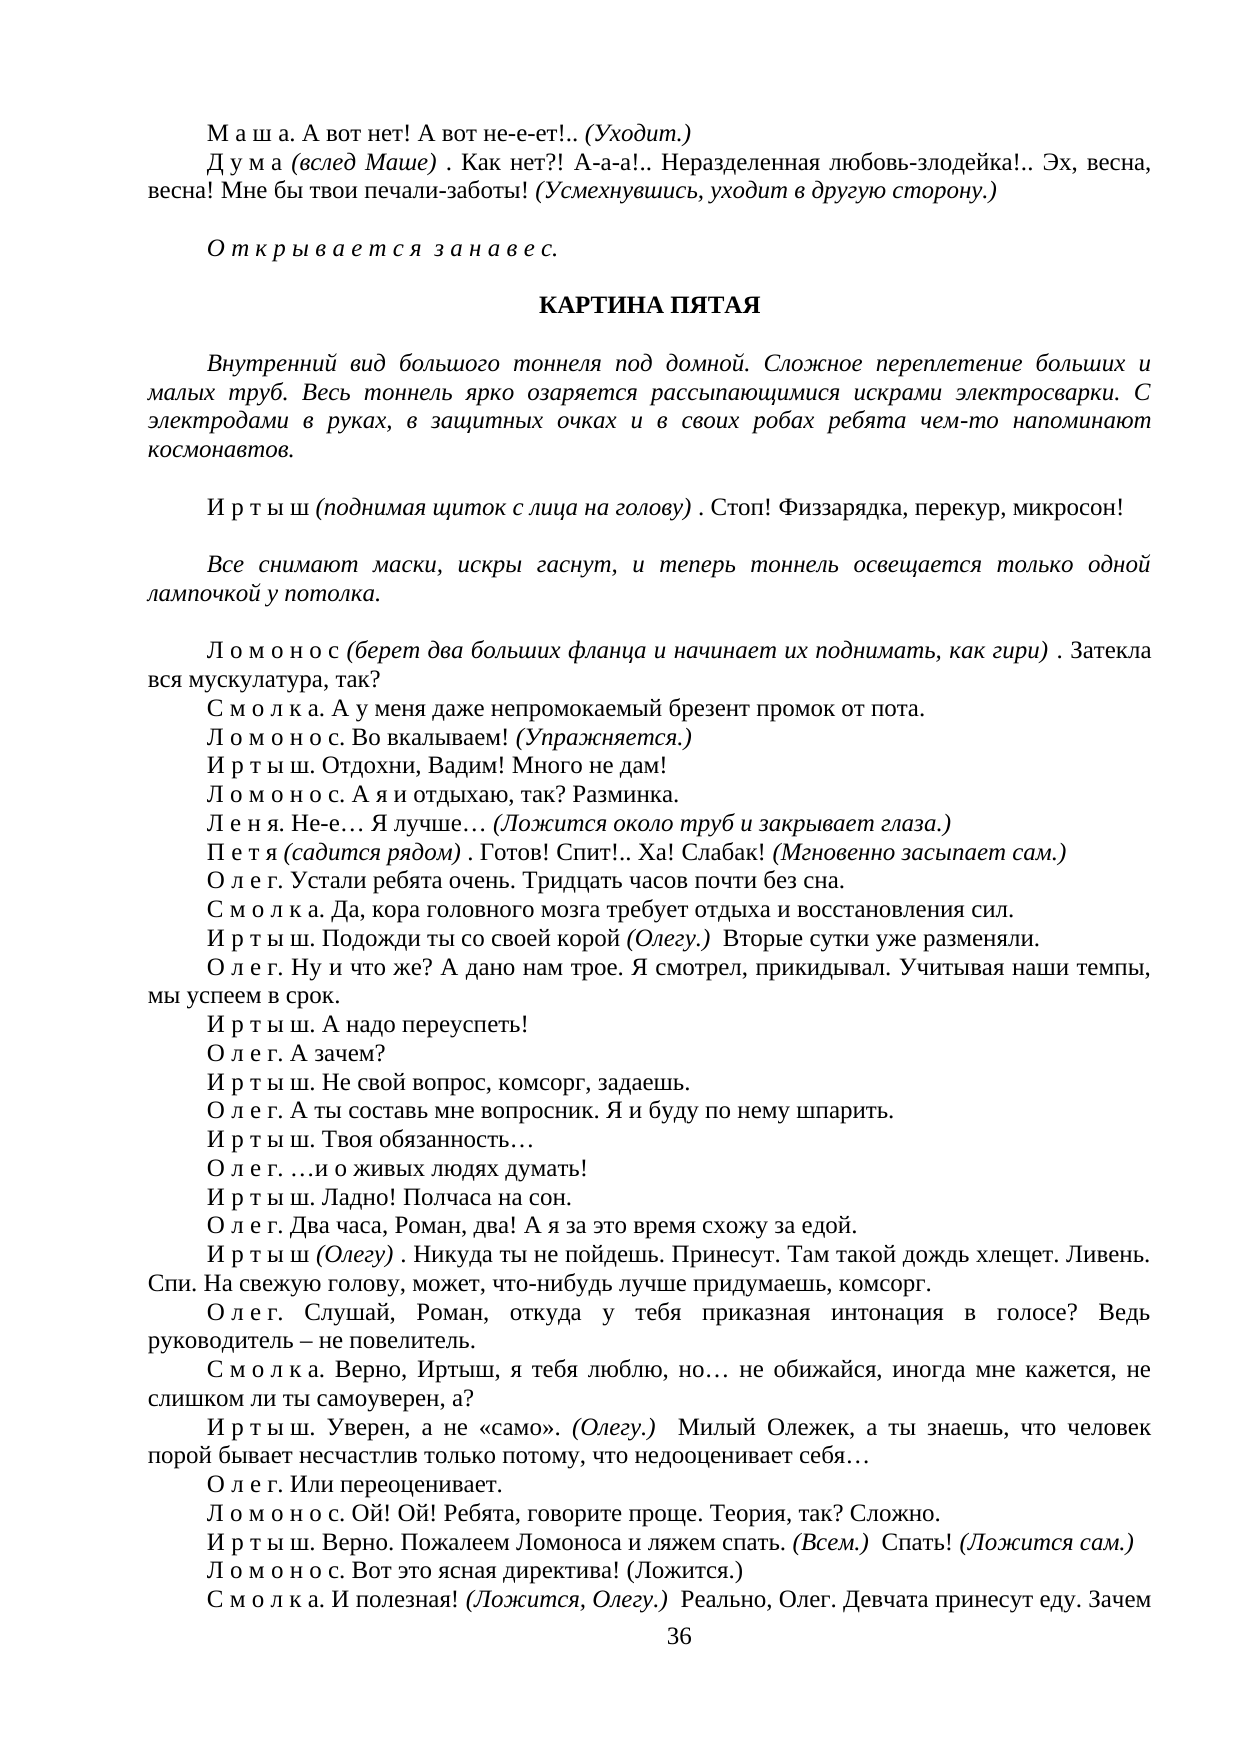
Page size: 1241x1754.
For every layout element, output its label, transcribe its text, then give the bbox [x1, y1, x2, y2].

text П е т я (садится рядом) . Готов! Спит!.. Ха! Слабак! (Мгновенно засыпает сам.) [148, 837, 1152, 866]
text И р т ы ш. Уверен, а не «само». (Олегу.) Милый Олежек, а ты знаешь, что человек порой бывает несчастлив только потому, что недооценивает себя… [148, 1412, 1152, 1469]
text И р т ы ш (Олегу) . Никуда ты не пойдешь. Принесут. Там такой дождь хлещет. Ливень. Спи. На свежую голову, может, что-нибудь лучше придумаешь, комсорг. [148, 1239, 1152, 1297]
text С м о л к а. Верно, Иртыш, я тебя люблю, но… не обижайся, иногда мне кажется, не слишком ли ты самоуверен, а? [148, 1354, 1152, 1412]
text С м о л к а. Да, кора головного мозга требует отдыха и восстановления сил. [148, 894, 1152, 923]
text И р т ы ш. Ладно! Полчаса на сон. [148, 1182, 1152, 1211]
text М а ш а. А вот нет! А вот не-е-ет!.. (Уходит.) [148, 118, 1152, 147]
text Д у м а (вслед Маше) . Как нет?! А-а-а!.. Неразделенная любовь-злодейка!.. Эх, весна, весна! Мне бы твои печали-заботы! (Усмехнувшись, уходит в другую сторону.) [148, 147, 1152, 204]
text О л е г. А ты составь мне вопросник. Я и буду по нему шпарить. [148, 1096, 1152, 1124]
text О л е г. Устали ребята очень. Тридцать часов почти без сна. [148, 866, 1152, 894]
subtitle КАРТИНА ПЯТАЯ [148, 291, 1152, 319]
text Все снимают маски, искры гаснут, и теперь тоннель освещается только одной лампочкой у потолка. [148, 549, 1152, 607]
text Л о м о н о с (берет два больших фланца и начинает их поднимать, как гири) . Затекла вся мускулатура, так? [148, 636, 1152, 693]
text Л о м о н о с. Ой! Ой! Ребята, говорите проще. Теория, так? Сложно. [148, 1498, 1152, 1527]
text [148, 1584, 1152, 1613]
text О л е г. …и о живых людях думать! [148, 1153, 1152, 1182]
text Л о м о н о с. А я и отдыхаю, так? Разминка. [148, 779, 1152, 808]
text О т к р ы в а е т с я з а н а в е с. [148, 233, 1152, 262]
text И р т ы ш. А надо переуспеть! [148, 1009, 1152, 1038]
text Внутренний вид большого тоннеля под домной. Сложное переплетение больших и малых труб. Весь тоннель ярко озаряется рассыпающимися искрами электросварки. С электродами в руках, в защитных очках и в своих робах ребята чем-то напоминают космонавтов. [148, 348, 1152, 463]
text Л о м о н о с. Вот это ясная директива! (Ложится.) [148, 1556, 1152, 1584]
text О л е г. Два часа, Роман, два! А я за это время схожу за едой. [148, 1211, 1152, 1239]
text О л е г. А зачем? [148, 1038, 1152, 1067]
text И р т ы ш (поднимая щиток с лица на голову) . Стоп! Физзарядка, перекур, микросон! [148, 492, 1152, 521]
text С м о л к а. А у меня даже непромокаемый брезент промок от пота. [148, 693, 1152, 722]
text Л о м о н о с. Во вкалываем! (Упражняется.) [148, 722, 1152, 751]
text И р т ы ш. Верно. Пожалеем Ломоноса и ляжем спать. (Всем.) Спать! (Ложится сам.) [148, 1527, 1152, 1556]
text О л е г. Ну и что же? А дано нам трое. Я смотрел, прикидывал. Учитывая наши темпы, мы успеем в срок. [148, 952, 1152, 1009]
text И р т ы ш. Отдохни, Вадим! Много не дам! [148, 751, 1152, 779]
text О л е г. Или переоценивает. [148, 1469, 1152, 1498]
text И р т ы ш. Твоя обязанность… [148, 1124, 1152, 1153]
text О л е г. Слушай, Роман, откуда у тебя приказная интонация в голосе? Ведь руководитель – не повелитель. [148, 1297, 1152, 1354]
text Л е н я. Не-е… Я лучше… (Ложится около труб и закрывает глаза.) [148, 808, 1152, 837]
text И р т ы ш. Подожди ты со своей корой (Олегу.) Вторые сутки уже разменяли. [148, 923, 1152, 952]
text И р т ы ш. Не свой вопрос, комсорг, задаешь. [148, 1067, 1152, 1096]
